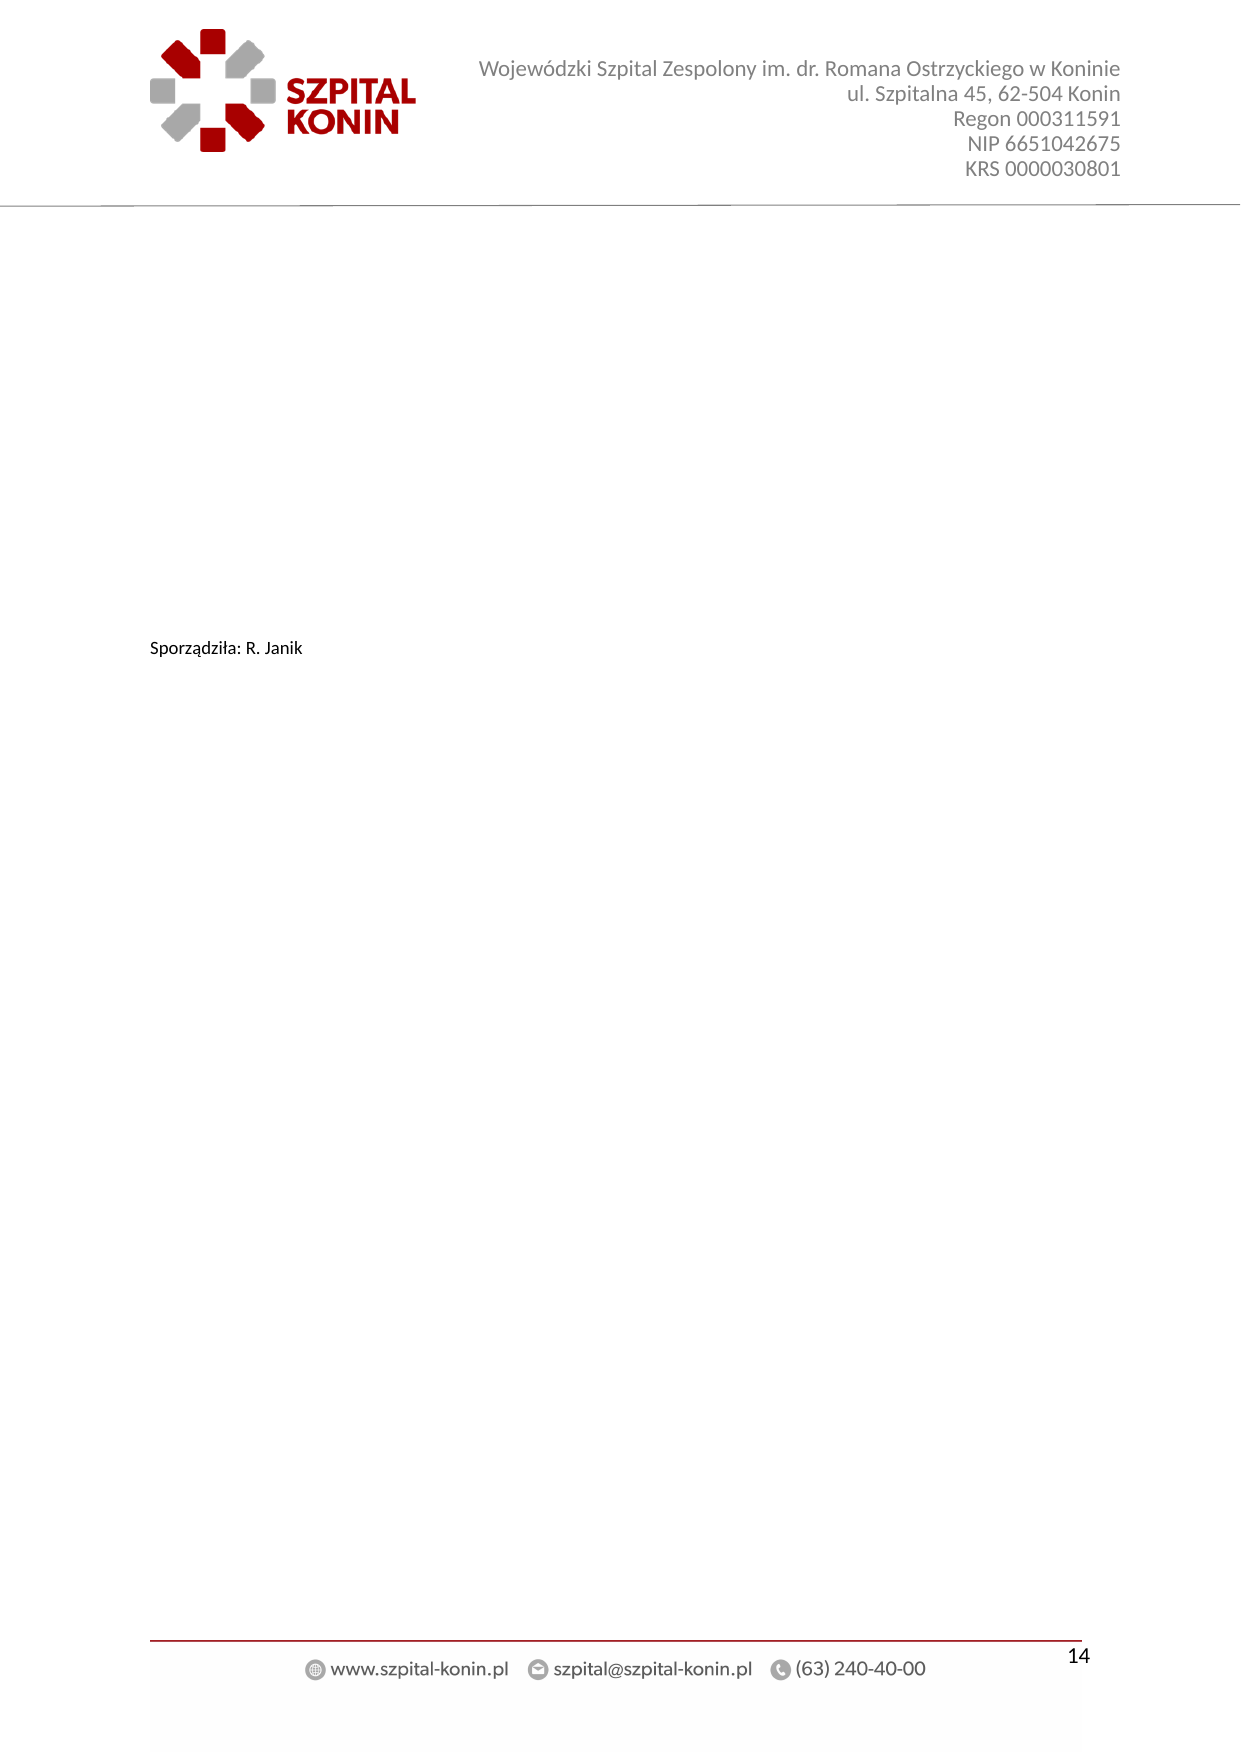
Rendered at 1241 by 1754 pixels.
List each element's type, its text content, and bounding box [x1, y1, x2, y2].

picture [150, 1640, 1082, 1752]
text Sporządziła: R. Janik [150, 636, 1090, 659]
